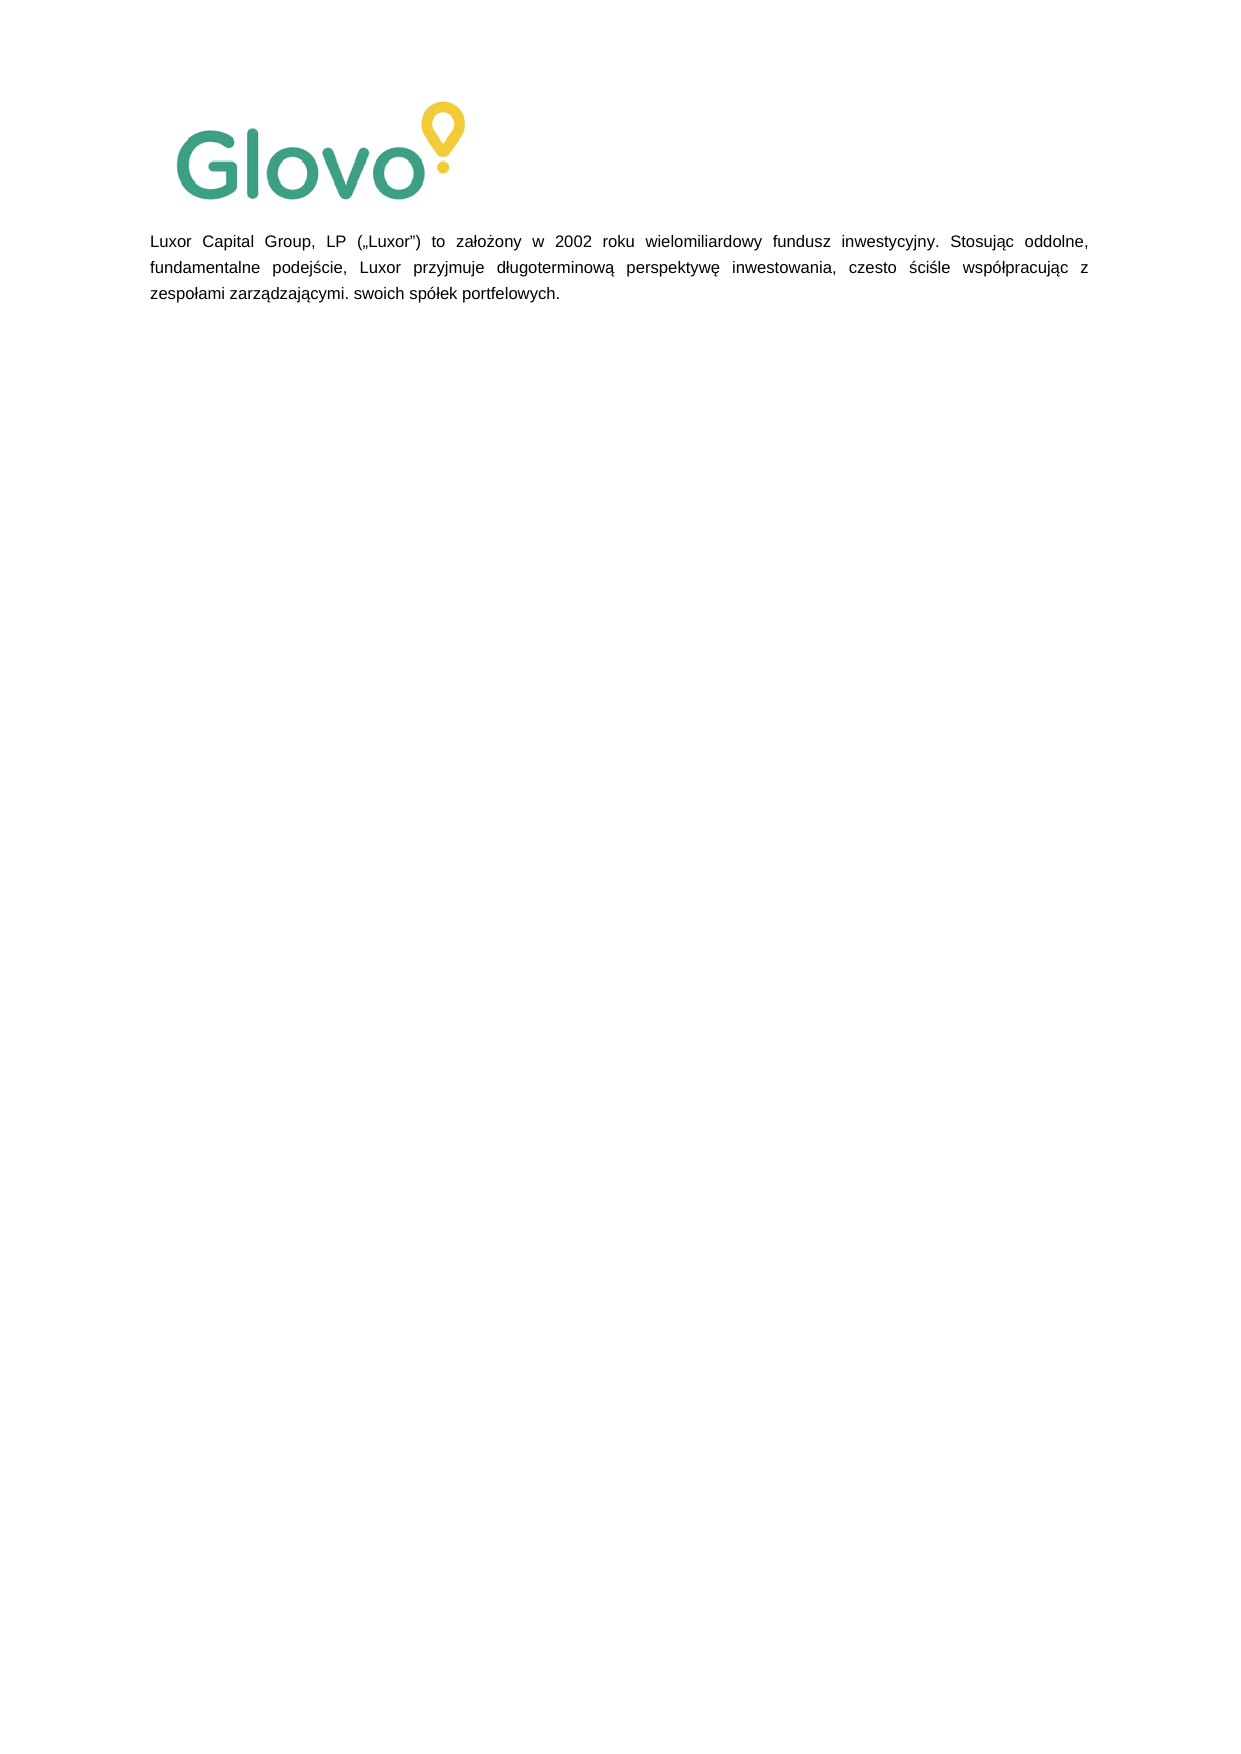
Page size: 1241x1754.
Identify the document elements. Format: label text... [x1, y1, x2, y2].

picture [150, 75, 490, 228]
text Luxor Capital Group, LP („Luxor”) to założony w 2002 roku wielomiliardowy fundusz inwestycyjny. Stosując oddolne, fundamentalne podejście, Luxor przyjmuje długoterminową perspektywę inwestowania, czesto ściśle współpracując z zespołami zarządzającymi. swoich spółek portfelowych. [150, 231, 1090, 303]
